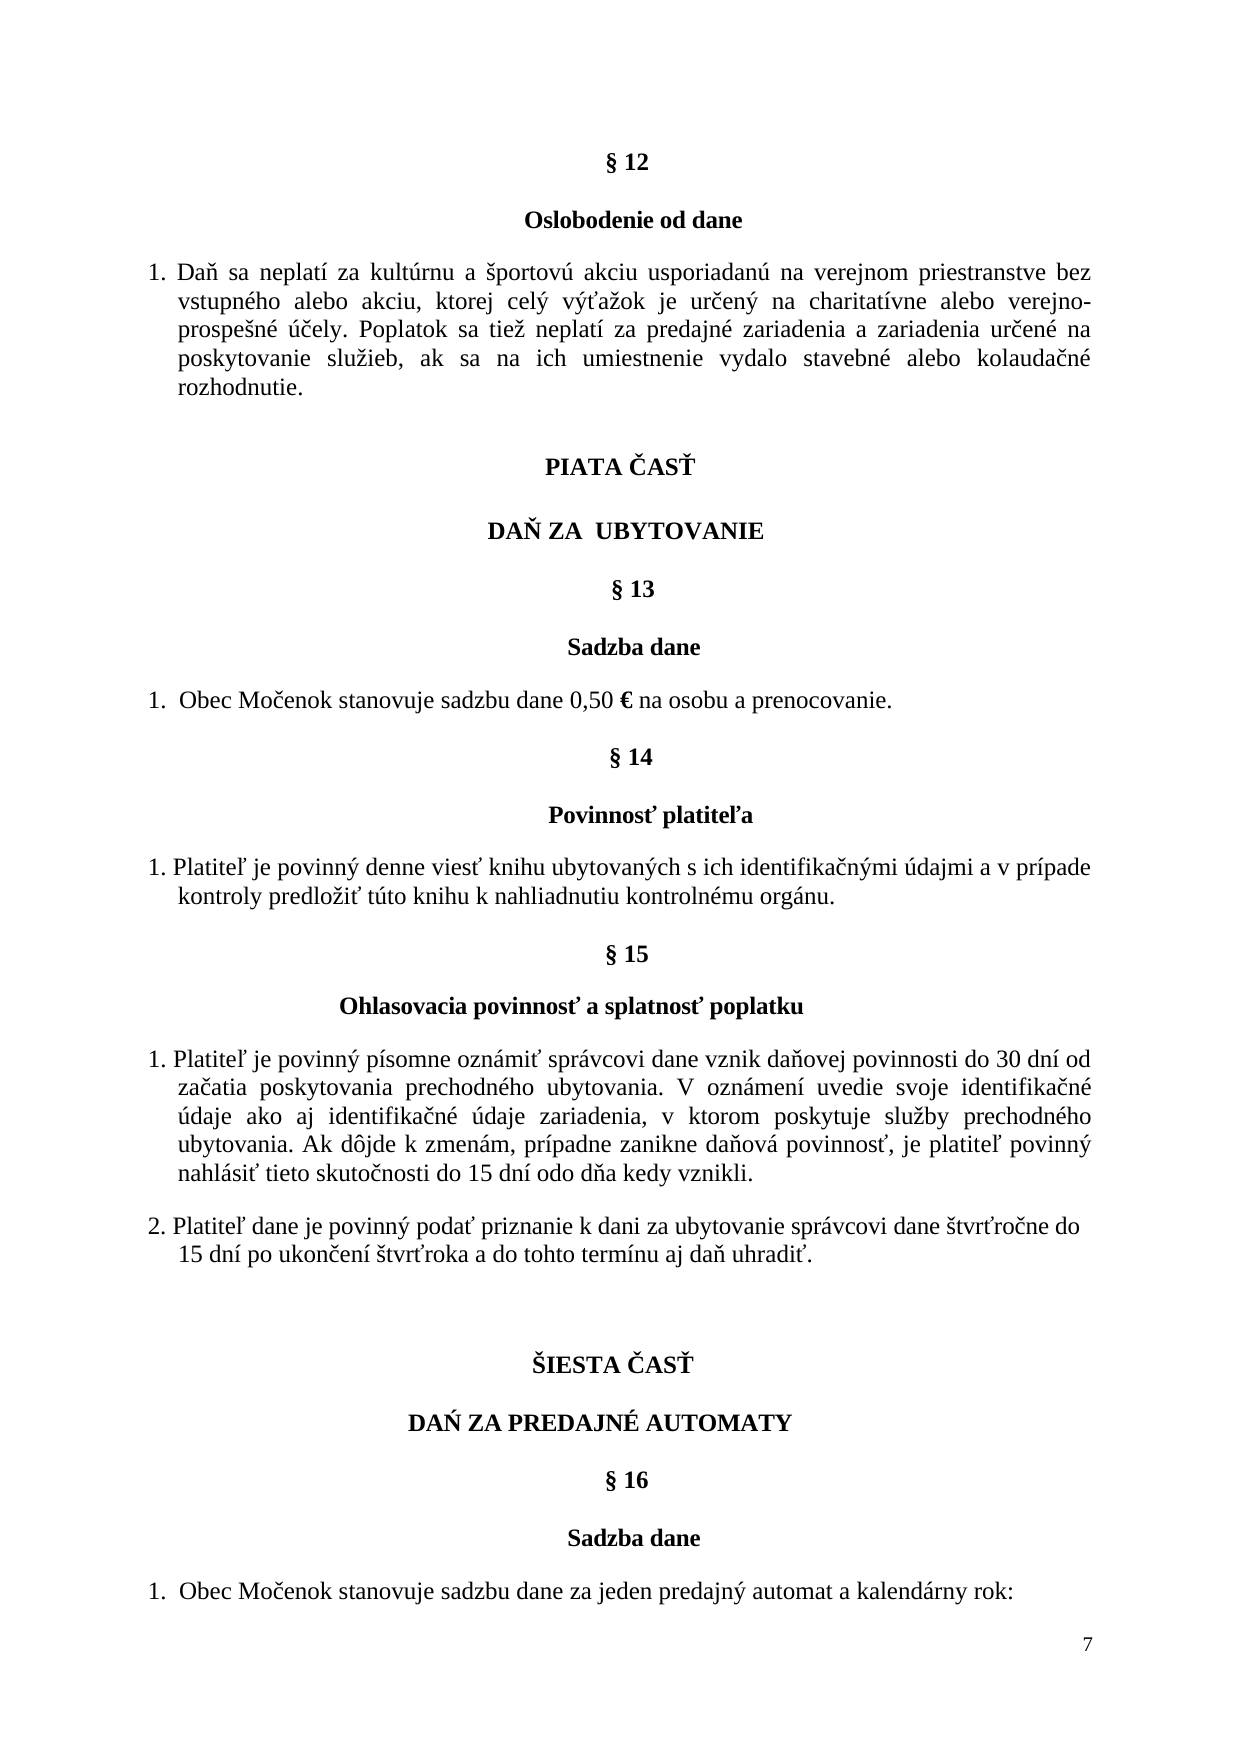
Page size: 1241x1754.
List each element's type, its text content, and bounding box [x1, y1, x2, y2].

text § 13 [567, 574, 738, 603]
text PIATA ČASŤ [500, 430, 741, 487]
text 2. Platiteľ dane je povinný podať priznanie k dani za ubytovanie správcovi dane štvrťročne do 15 dní po ukončení štvrťroka a do tohto termínu aj daň uhradiť. [148, 1211, 1092, 1268]
text 1. Obec Močenok stanovuje sadzbu dane 0,50 € na osobu a prenocovanie. [148, 685, 1092, 713]
text § 14 [534, 743, 768, 771]
text § 15 [399, 939, 841, 968]
text Sadzba dane [567, 632, 738, 661]
text § 16 [567, 1466, 739, 1494]
text 1. Daň sa neplatí za kultúrnu a športovú akciu usporiadanú na verejnom priestranstve bez vstupného alebo akciu, ktorej celý výťažok je určený na charitatívne alebo verejno-prospešné účely. Poplatok sa tiež neplatí za predajné zariadenia a zariadenia určené na poskytovanie služieb, ak sa na ich umiestnenie vydalo stavebné alebo kolaudačné rozhodnutie. [148, 258, 1092, 401]
text DAŃ ZA PREDAJNÉ AUTOMATY [148, 1408, 1016, 1437]
text ŠIESTA ČASŤ [441, 1351, 785, 1379]
text § 12 [524, 148, 782, 176]
text Sadzba dane [567, 1524, 739, 1552]
text 1. Obec Močenok stanovuje sadzbu dane za jeden predajný automat a kalendárny rok: [148, 1576, 1092, 1605]
text Ohlasovacia povinnosť a splatnosť poplatku [192, 992, 841, 1020]
text Povinnosť platiteľa [534, 800, 768, 829]
text Oslobodenie od dane [524, 205, 782, 234]
text 1. Platiteľ je povinný denne viesť knihu ubytovaných s ich identifikačnými údajmi a v prípade kontroly predložiť túto knihu k nahliadnutiu kontrolnému orgánu. [148, 853, 1092, 910]
text DAŇ ZA UBYTOVANIE [103, 516, 1104, 545]
text 1. Platiteľ je povinný písomne oznámiť správcovi dane vznik daňovej povinnosti do 30 dní od začatia poskytovania prechodného ubytovania. V oznámení uvedie svoje identifikačné údaje ako aj identifikačné údaje zariadenia, v ktorom poskytuje služby prechodného ubytovania. Ak dôjde k zmenám, prípadne zanikne daňová povinnosť, je platiteľ povinný nahlásiť tieto skutočnosti do 15 dní odo dňa kedy vznikli. [148, 1044, 1092, 1187]
